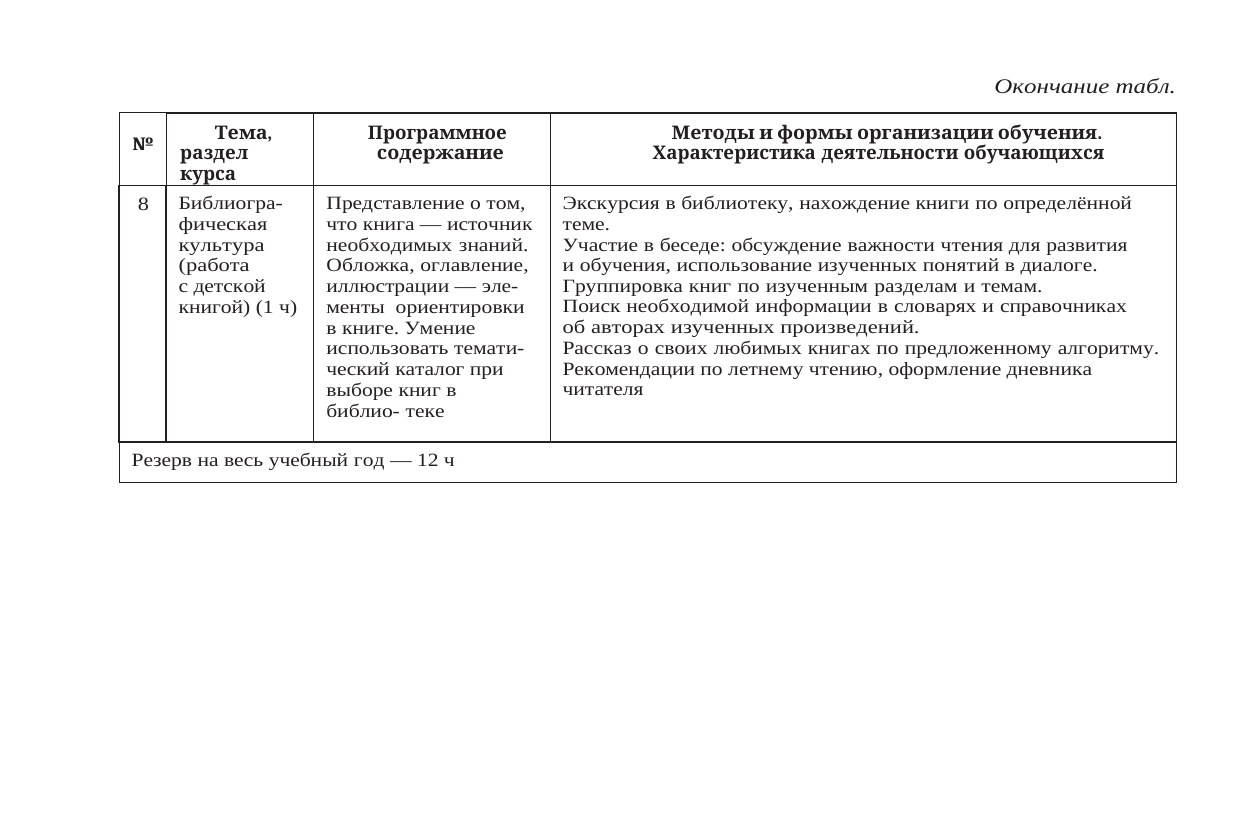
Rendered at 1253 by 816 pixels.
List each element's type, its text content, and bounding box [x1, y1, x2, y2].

table_cell Экскурсия в библиотеку, нахождение книги по определённой теме. Участие в беседе: обсуждение важности чтения для развития и обучения, использование изученных понятий в диалоге. Группировка книг по изученным разделам и темам. Поиск необходимой информации в словарях и справочниках об авторах изученных произведений. Рассказ о своих любимых книгах по предложенному алгоритму. Рекомендации по летнему чтению, оформление дневника читателя [551, 186, 1176, 441]
text Окончание табл. [106, 73, 1176, 98]
table_cell Резерв на весь учебный год — 12 ч [120, 443, 1176, 482]
table_header Тема, раздел курса [167, 114, 313, 185]
table_cell Библиогра- фическая культура (работа с детской книгой) (1 ч) [167, 186, 313, 441]
table_header Методы и формы организации обучения. Характеристика деятельности обучающихся [551, 114, 1176, 185]
table_cell Представление о том, что книга — источник необходимых знаний. Обложка, оглавление, иллюстрации — эле- менты ориентировки в книге. Умение использовать темати- ческий каталог при выборе книг в библио- теке [314, 186, 550, 441]
table_header № [120, 113, 166, 185]
table_header Программное содержание [314, 114, 550, 185]
table_cell 8 [120, 186, 165, 441]
